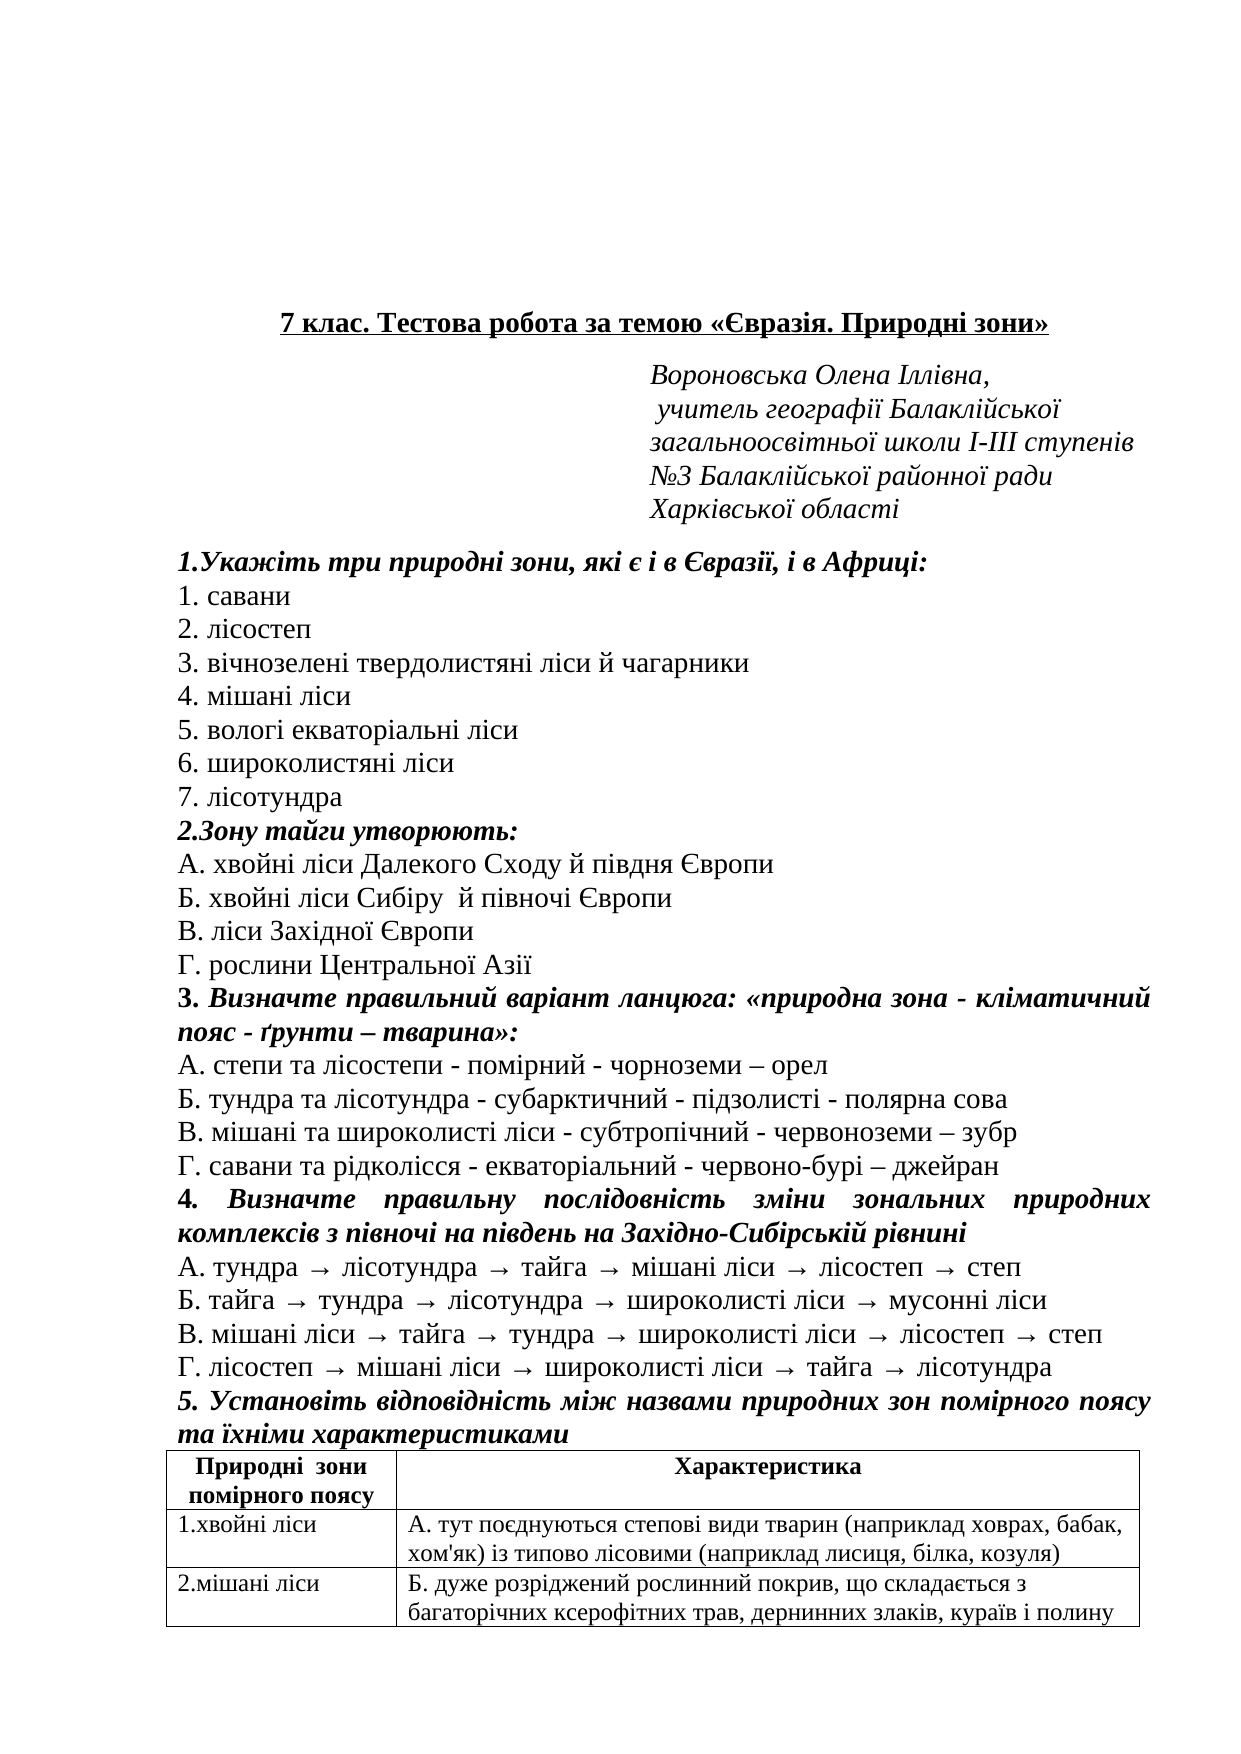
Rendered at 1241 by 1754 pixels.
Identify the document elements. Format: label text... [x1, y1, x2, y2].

text А. тундра → лісотундра → тайга → мішані ліси → лісостеп → степ [177, 1249, 1152, 1282]
text Б. тундра та лісотундра - субарктичний - підзолисті - полярна сова [177, 1081, 1152, 1114]
text В. ліси Західної Європи [177, 913, 1152, 947]
list вічнозелені твердолистяні ліси й чагарники [177, 645, 1152, 678]
text 2.Зону тайги утворюють: [177, 813, 1152, 846]
text Г. рослини Центральної Азії [177, 947, 1152, 980]
text 1.Укажіть три природні зони, які є і в Євразії, і в Африці: [177, 544, 1152, 578]
list лісотундра [177, 779, 1152, 813]
text Г. савани та рідколісся - екваторіальний - червоно-бурі – джейран [177, 1148, 1152, 1182]
text 4. Визначте правильну послідовність зміни зональних природних комплексів з півночі на південь на Західно-Сибірській рівнині [177, 1182, 1152, 1249]
text В. мішані та широколисті ліси - субтропічний - червоноземи – зубр [177, 1114, 1152, 1148]
text В. мішані ліси → тайга → тундра → широколисті ліси → лісостеп → степ [177, 1316, 1152, 1349]
table_header Характеристика [397, 1451, 1139, 1508]
text 3. Визначте правильний варіант ланцюга: «природна зона - кліматичний пояс - ґрунти – тварина»: [177, 980, 1152, 1047]
list вологі екваторіальні ліси [177, 712, 1152, 746]
table_cell 1.хвойні ліси [167, 1510, 396, 1567]
table_cell 2.мішані ліси [167, 1568, 396, 1626]
list лісостеп [177, 611, 1152, 645]
text Б. тайга → тундра → лісотундра → широколисті ліси → мусонні ліси [177, 1282, 1152, 1316]
list мішані ліси [177, 678, 1152, 712]
table_cell Б. дуже розріджений рослинний покрив, що складається з багаторічних ксерофітних трав, дернинних злаків, кураїв і полину [397, 1568, 1139, 1626]
text Г. лісостеп → мішані ліси → широколисті ліси → тайга → лісотундра [177, 1349, 1152, 1383]
text Вороновська Олена Іллівна, [650, 357, 1152, 391]
list широколистяні ліси [177, 746, 1152, 779]
list савани [177, 578, 1152, 611]
text А. хвойні ліси Далекого Сходу й півдня Європи [177, 846, 1152, 880]
text 5. Установіть відповідність між назвами природних зон помірного поясу та їхніми характеристиками [177, 1383, 1152, 1450]
table_cell А. тут поєднуються степові види тварин (наприклад ховрах, бабак, хом'як) із типово лісовими (наприклад лисиця, білка, козуля) [397, 1510, 1139, 1567]
text А. степи та лісостепи - помірний - чорноземи – орел [177, 1047, 1152, 1081]
text 7 клас. Тестова робота за темою «Євразія. Природні зони» [177, 305, 1152, 338]
text учитель географії Балаклійської загальноосвітньої школи І-ІІІ ступенів №3 Балаклійської районної ради Харківської області [650, 391, 1152, 525]
text Б. хвойні ліси Сибіру й півночі Європи [177, 880, 1152, 913]
table_header Природні зони помірного поясу [167, 1451, 396, 1508]
